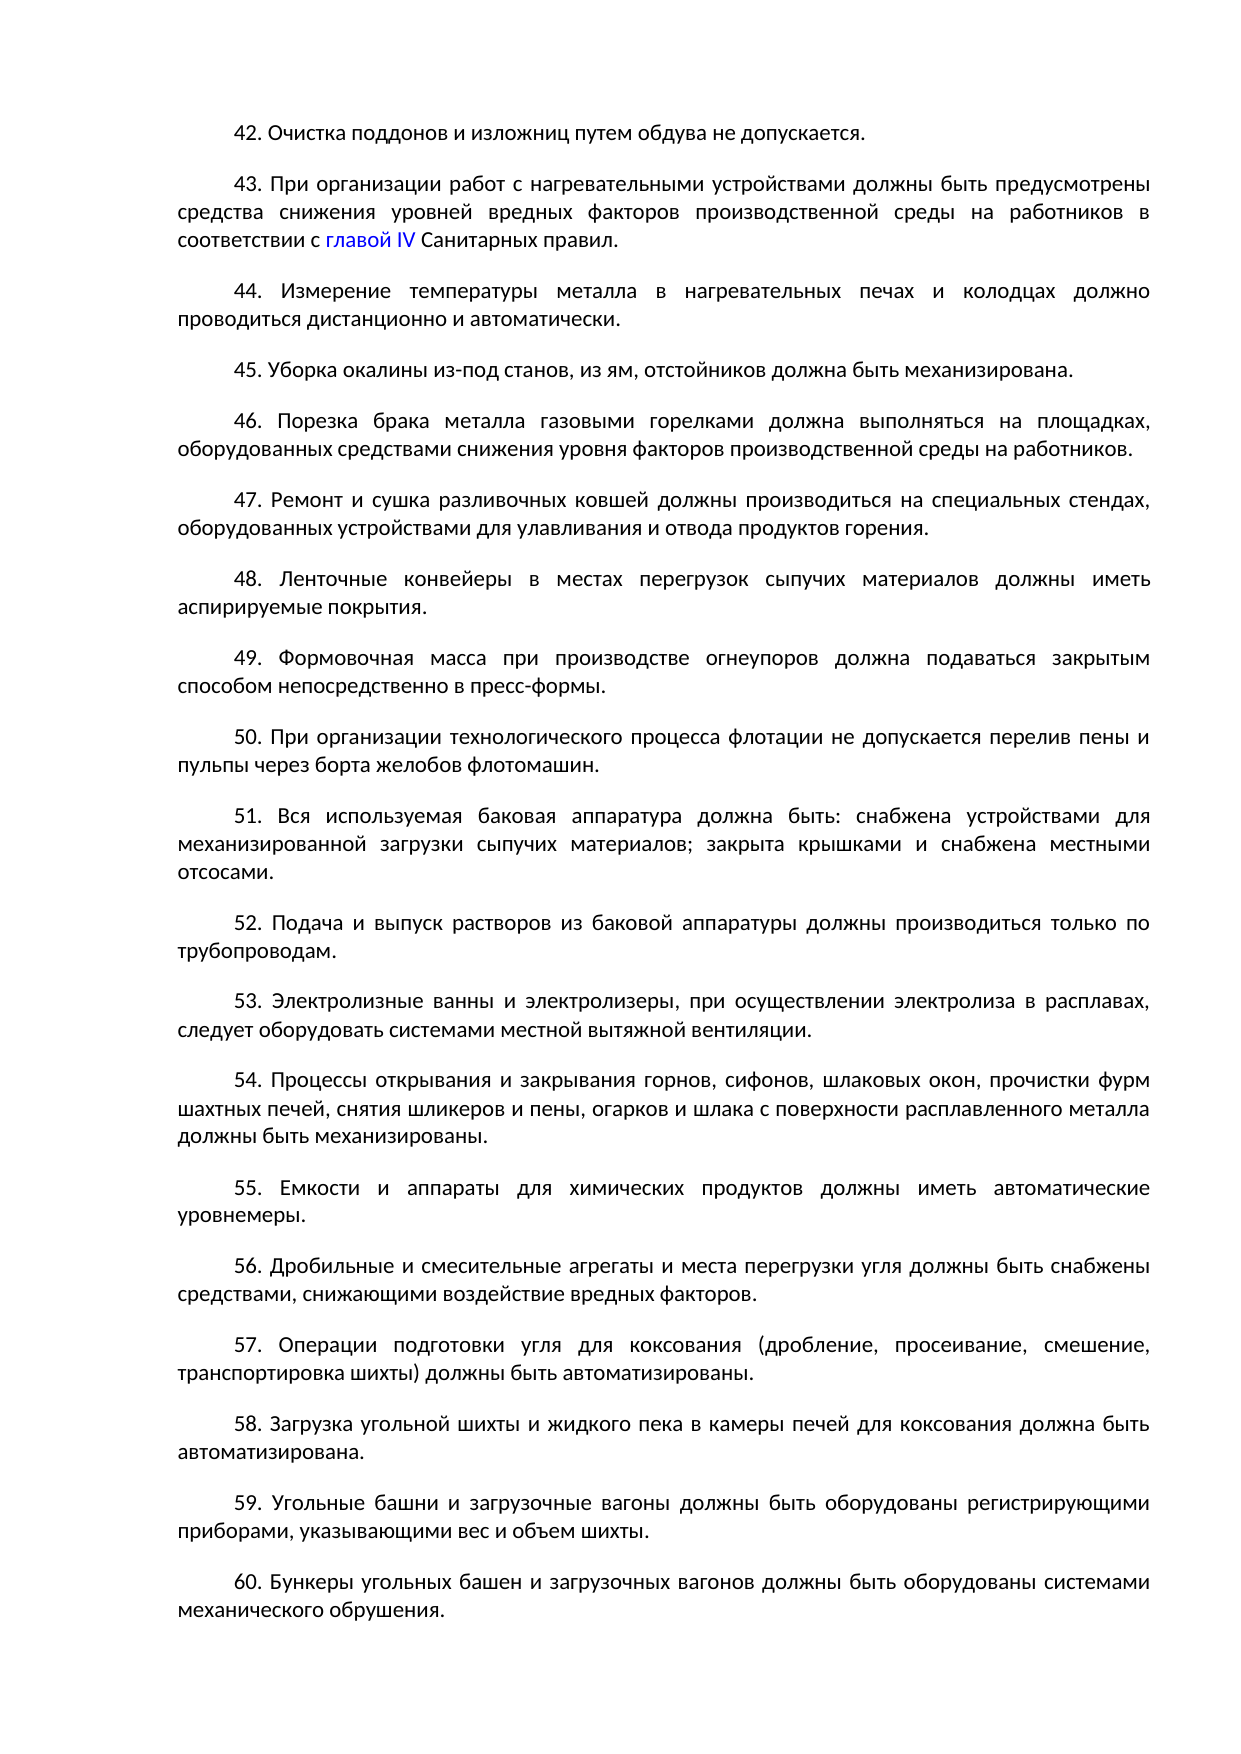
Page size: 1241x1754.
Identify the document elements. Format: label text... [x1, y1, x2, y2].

text 56. Дробильные и смесительные агрегаты и места перегрузки угля должны быть снабжены средствами, снижающими воздействие вредных факторов. [177, 1252, 1152, 1308]
text 53. Электролизные ванны и электролизеры, при осуществлении электролиза в расплавах, следует оборудовать системами местной вытяжной вентиляции. [177, 987, 1152, 1043]
text 57. Операции подготовки угля для коксования (дробление, просеивание, смешение, транспортировка шихты) должны быть автоматизированы. [177, 1331, 1152, 1387]
text 51. Вся используемая баковая аппаратура должна быть: снабжена устройствами для механизированной загрузки сыпучих материалов; закрыта крышками и снабжена местными отсосами. [177, 801, 1152, 885]
text 58. Загрузка угольной шихты и жидкого пека в камеры печей для коксования должна быть автоматизирована. [177, 1409, 1152, 1466]
text 48. Ленточные конвейеры в местах перегрузок сыпучих материалов должны иметь аспирируемые покрытия. [177, 564, 1152, 620]
text 55. Емкости и аппараты для химических продуктов должны иметь автоматические уровнемеры. [177, 1173, 1152, 1229]
text 50. При организации технологического процесса флотации не допускается перелив пены и пульпы через борта желобов флотомашин. [177, 722, 1152, 778]
text 43. При организации работ с нагревательными устройствами должны быть предусмотрены средства снижения уровней вредных факторов производственной среды на работников в соответствии с главой IV Санитарных правил. [177, 169, 1152, 253]
text 47. Ремонт и сушка разливочных ковшей должны производиться на специальных стендах, оборудованных устройствами для улавливания и отвода продуктов горения. [177, 485, 1152, 541]
text 49. Формовочная масса при производстве огнеупоров должна подаваться закрытым способом непосредственно в пресс-формы. [177, 643, 1152, 699]
text 52. Подача и выпуск растворов из баковой аппаратуры должны производиться только по трубопроводам. [177, 908, 1152, 964]
text 46. Порезка брака металла газовыми горелками должна выполняться на площадках, оборудованных средствами снижения уровня факторов производственной среды на работников. [177, 406, 1152, 462]
text 44. Измерение температуры металла в нагревательных печах и колодцах должно проводиться дистанционно и автоматически. [177, 276, 1152, 332]
text 45. Уборка окалины из-под станов, из ям, отстойников должна быть механизирована. [177, 355, 1152, 383]
text 42. Очистка поддонов и изложниц путем обдува не допускается. [177, 118, 1152, 146]
text 54. Процессы открывания и закрывания горнов, сифонов, шлаковых окон, прочистки фурм шахтных печей, снятия шликеров и пены, огарков и шлака с поверхности расплавленного металла должны быть механизированы. [177, 1066, 1152, 1150]
text 60. Бункеры угольных башен и загрузочных вагонов должны быть оборудованы системами механического обрушения. [177, 1567, 1152, 1623]
text 59. Угольные башни и загрузочные вагоны должны быть оборудованы регистрирующими приборами, указывающими вес и объем шихты. [177, 1488, 1152, 1544]
